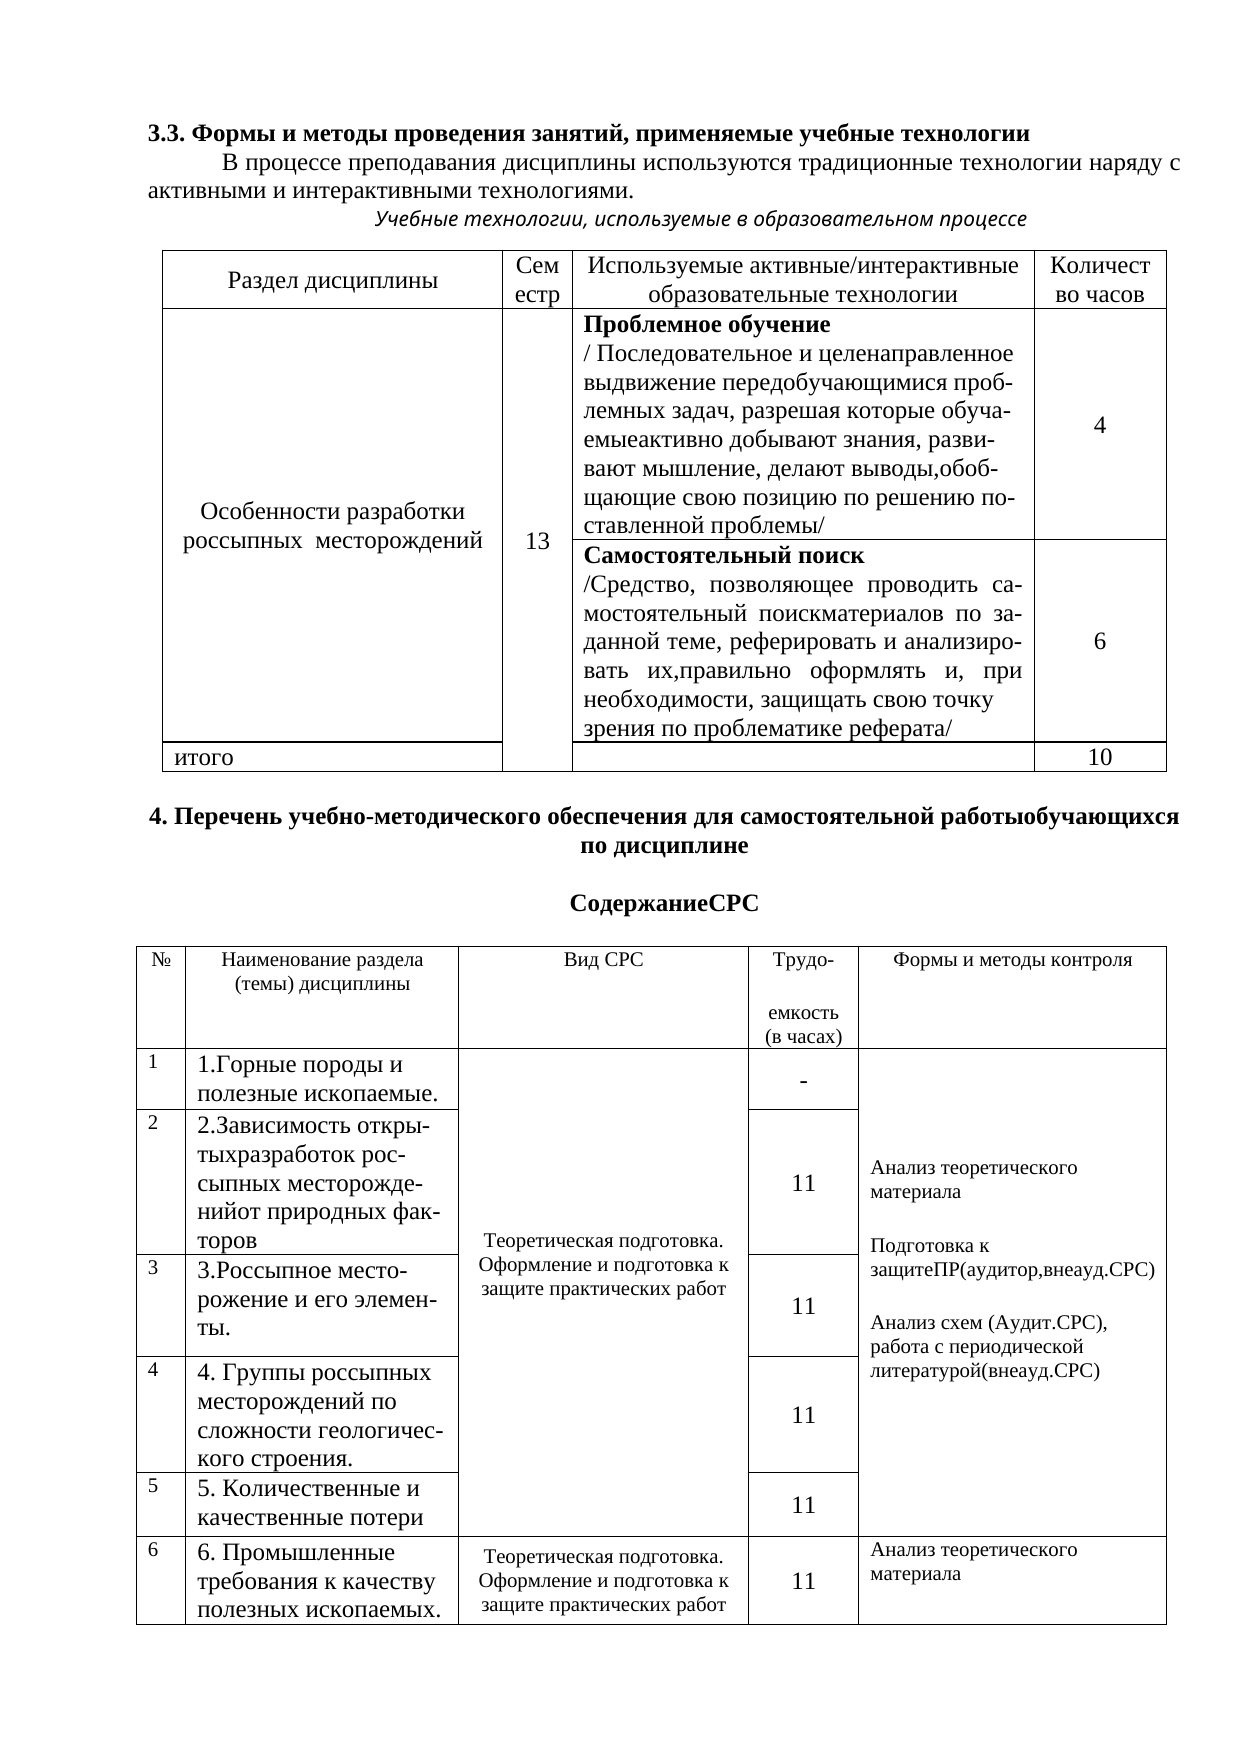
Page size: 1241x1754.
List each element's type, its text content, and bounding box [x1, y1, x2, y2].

table_cell Самостоятельный поиск /Средство, позволяющее проводить са-мостоятельный поискматериалов по за-данной теме, реферировать и анализиро-вать их,правильно оформлять и, при необходимости, защищать свою точку зрения по проблематике реферата/ [573, 540, 1034, 741]
table_cell 13 [503, 309, 572, 771]
table_cell 2.Зависимость откры-тыхразработок рос-сыпных месторожде-нийот природных фак-торов [186, 1110, 458, 1254]
table_cell [573, 743, 1034, 771]
table_cell 2 [137, 1110, 185, 1254]
table_cell 3.Россыпное место-рожение и его элемен-ты. [186, 1255, 458, 1356]
table_cell 5. Количественные и качественные потери [186, 1473, 458, 1536]
table_cell 4 [137, 1357, 185, 1472]
table_cell Анализ теоретического материала Подготовка к защитеПР(аудитор,внеауд.СРС) Анализ схем (Аудит.СРС), работа с периодической литературой(внеауд.СРС) [859, 1049, 1166, 1536]
table_cell 11 [749, 1110, 858, 1254]
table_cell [459, 1537, 748, 1623]
table_header Используемые активные/интерактивные образовательные технологии [573, 251, 1034, 308]
table_header Формы и методы контроля [859, 947, 1166, 1048]
table_header Раздел дисциплины [163, 251, 502, 308]
table_cell Проблемное обучение / Последовательное и целенаправленное выдвижение передобучающимися проб-лемных задач, разрешая которые обуча-емыеактивно добывают знания, разви-вают мышление, делают выводы,обоб- щающие свою позицию по решению по-ставленной проблемы/ [573, 309, 1034, 539]
text Учебные технологии, используемые в образовательном процессе [148, 204, 1181, 233]
table_header Трудо- емкость (в часах) [749, 947, 858, 1048]
table_header Вид СРС [459, 947, 748, 1048]
table_cell 11 [749, 1537, 858, 1623]
table_cell Теоретическая подготовка. Оформление и подготовка к защите практических работ [459, 1049, 748, 1536]
table_cell 1 [137, 1049, 185, 1109]
table_cell 5 [137, 1473, 185, 1536]
table_cell 3 [137, 1255, 185, 1356]
table_header № [137, 947, 185, 1048]
text 4. Перечень учебно-методического обеспечения для самостоятельной работыобучающихся по дисциплине [148, 801, 1181, 859]
table_cell 11 [749, 1473, 858, 1536]
table_header Наименование раздела (темы) дисциплины [186, 947, 458, 1048]
text 3.3. Формы и методы проведения занятий, применяемые учебные технологии [148, 118, 1181, 147]
text В процессе преподавания дисциплины используются традиционные технологии наряду с активными и интерактивными технологиями. [148, 147, 1181, 204]
table_cell 6 [1035, 540, 1166, 741]
table_cell - [749, 1049, 858, 1109]
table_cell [859, 1537, 1166, 1623]
text СодержаниеСРС [148, 888, 1181, 917]
table_header Семестр [503, 251, 572, 308]
table_cell 11 [749, 1255, 858, 1356]
table_cell Особенности разработки россыпных месторождений [163, 309, 502, 741]
table_header Количество часов [1035, 251, 1166, 308]
table_cell 1.Горные породы и полезные ископаемые. [186, 1049, 458, 1109]
table_cell итого [163, 743, 502, 771]
table_cell 11 [749, 1357, 858, 1472]
table_cell 4. Группы россыпных месторождений по сложности геологичес-кого строения. [186, 1357, 458, 1472]
table_cell 10 [1035, 743, 1166, 771]
table_cell 6. Промышленные требования к качеству полезных ископаемых. [186, 1537, 458, 1623]
table_cell 4 [1035, 309, 1166, 539]
table_cell 6 [137, 1537, 185, 1623]
